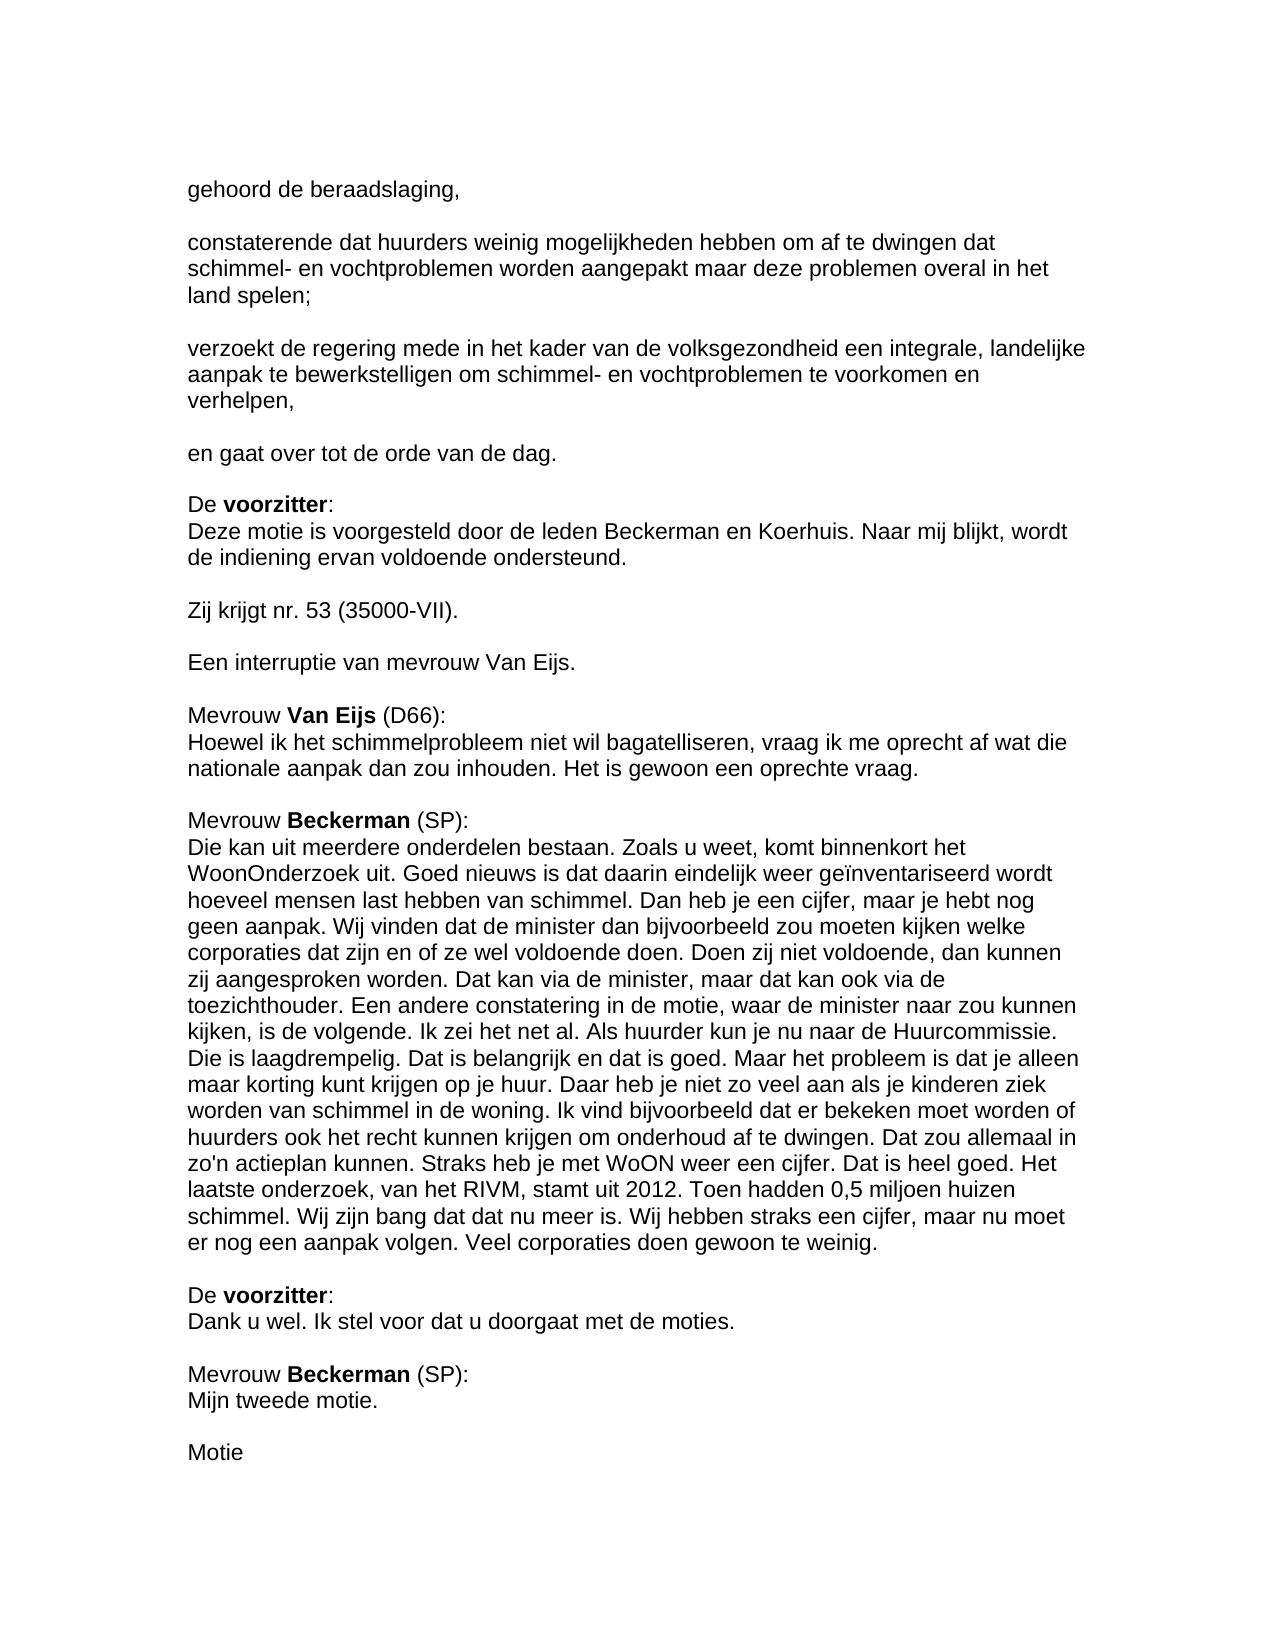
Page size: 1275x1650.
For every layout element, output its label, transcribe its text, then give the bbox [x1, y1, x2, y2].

text De voorzitter: Deze motie is voorgesteld door de leden Beckerman en Koerhuis. Naar mij blijkt, wordt de indiening ervan voldoende ondersteund. Zij krijgt nr. 53 (35000-VII). Een interruptie van mevrouw Van Eijs. Mevrouw Van Eijs (D66): Hoewel ik het schimmelprobleem niet wil bagatelliseren, vraag ik me oprecht af wat die nationale aanpak dan zou inhouden. Het is gewoon een oprechte vraag. Mevrouw Beckerman (SP): Die kan uit meerdere onderdelen bestaan. Zoals u weet, komt binnenkort het WoonOnderzoek uit. Goed nieuws is dat daarin eindelijk weer geïnventariseerd wordt hoeveel mensen last hebben van schimmel. Dan heb je een cijfer, maar je hebt nog geen aanpak. Wij vinden dat de minister dan bijvoorbeeld zou moeten kijken welke corporaties dat zijn en of ze wel voldoende doen. Doen zij niet voldoende, dan kunnen zij aangesproken worden. Dat kan via de minister, maar dat kan ook via de toezichthouder. Een andere constatering in de motie, waar de minister naar zou kunnen kijken, is de volgende. Ik zei het net al. Als huurder kun je nu naar de Huurcommissie. Die is laagdrempelig. Dat is belangrijk en dat is goed. Maar het probleem is dat je alleen maar korting kunt krijgen op je huur. Daar heb je niet zo veel aan als je kinderen ziek worden van schimmel in de woning. Ik vind bijvoorbeeld dat er bekeken moet worden of huurders ook het recht kunnen krijgen om onderhoud af te dwingen. Dat zou allemaal in zo'n actieplan kunnen. Straks heb je met WoON weer een cijfer. Dat is heel goed. Het laatste onderzoek, van het RIVM, stamt uit 2012. Toen hadden 0,5 miljoen huizen schimmel. Wij zijn bang dat dat nu meer is. Wij hebben straks een cijfer, maar nu moet er nog een aanpak volgen. Veel corporaties doen gewoon te weinig. De voorzitter: Dank u wel. Ik stel voor dat u doorgaat met de moties. Mevrouw Beckerman (SP): Mijn tweede motie. [187, 491, 1087, 1414]
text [187, 150, 1087, 466]
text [187, 1439, 1087, 1491]
